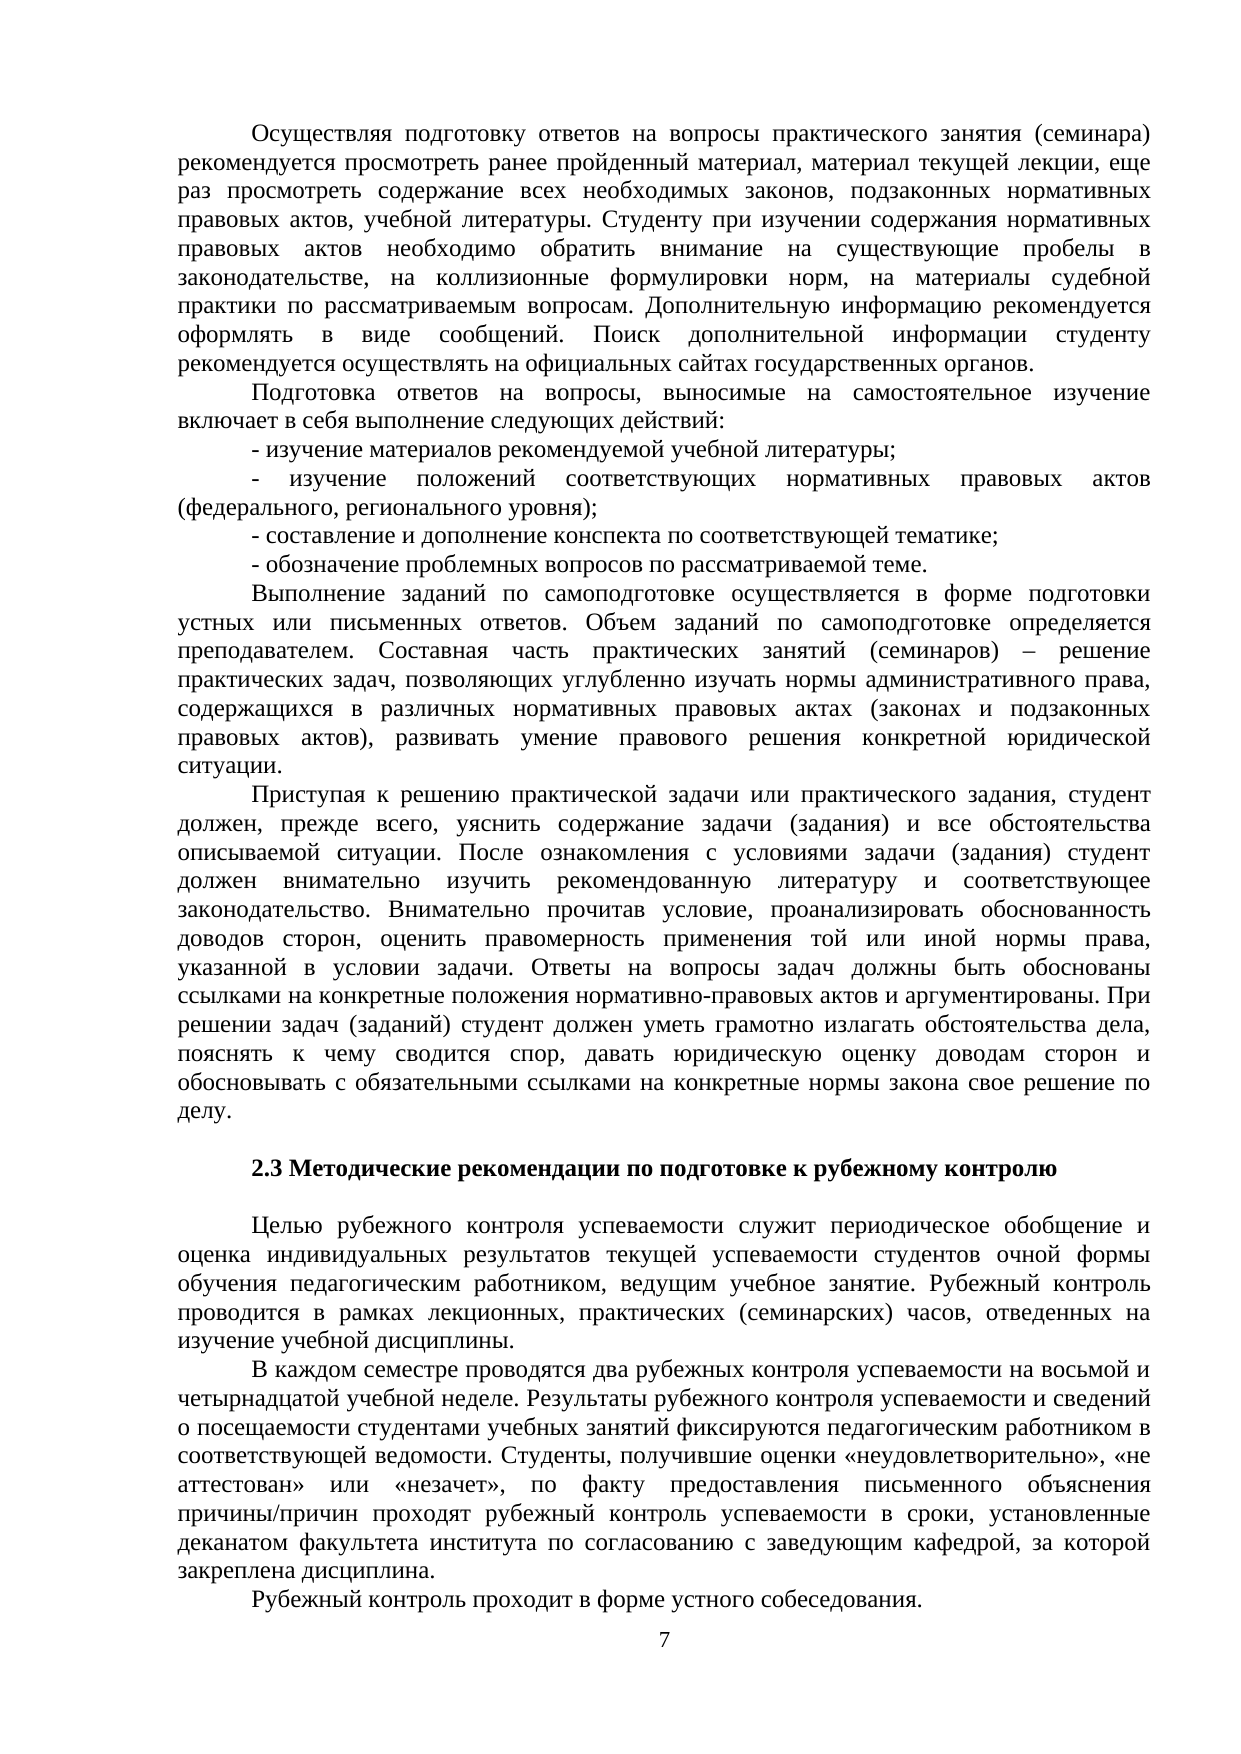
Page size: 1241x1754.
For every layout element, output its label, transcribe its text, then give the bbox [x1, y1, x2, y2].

text Осуществляя подготовку ответов на вопросы практического занятия (семинара) рекомендуется просмотреть ранее пройденный материал, материал текущей лекции, еще раз просмотреть содержание всех необходимых законов, подзаконных нормативных правовых актов, учебной литературы. Студенту при изучении содержания нормативных правовых актов необходимо обратить внимание на существующие пробелы в законодательстве, на коллизионные формулировки норм, на материалы судебной практики по рассматриваемым вопросам. Дополнительную информацию рекомендуется оформлять в виде сообщений. Поиск дополнительной информации студенту рекомендуется осуществлять на официальных сайтах государственных органов. [177, 118, 1152, 377]
text - обозначение проблемных вопросов по рассматриваемой теме. [177, 549, 1152, 578]
text - изучение материалов рекомендуемой учебной литературы; [177, 434, 1152, 463]
text Приступая к решению практической задачи или практического задания, студент должен, прежде всего, уяснить содержание задачи (задания) и все обстоятельства описываемой ситуации. После ознакомления с условиями задачи (задания) студент должен внимательно изучить рекомендованную литературу и соответствующее законодательство. Внимательно прочитав условие, проанализировать обоснованность доводов сторон, оценить правомерность применения той или иной нормы права, указанной в условии задачи. Ответы на вопросы задач должны быть обоснованы ссылками на конкретные положения нормативно-правовых актов и аргументированы. При решении задач (заданий) студент должен уметь грамотно излагать обстоятельства дела, пояснять к чему сводится спор, давать юридическую оценку доводам сторон и обосновывать с обязательными ссылками на конкретные нормы закона свое решение по делу. [177, 779, 1152, 1124]
text - составление и дополнение конспекта по соответствующей тематике; [177, 521, 1152, 549]
text Рубежный контроль проходит в форме устного собеседования. [177, 1584, 1152, 1613]
text Подготовка ответов на вопросы, выносимые на самостоятельное изучение включает в себя выполнение следующих действий: [177, 377, 1152, 434]
text Выполнение заданий по самоподготовке осуществляется в форме подготовки устных или письменных ответов. Объем заданий по самоподготовке определяется преподавателем. Составная часть практических занятий (семинаров) – решение практических задач, позволяющих углубленно изучать нормы административного права, содержащихся в различных нормативных правовых актах (законах и подзаконных правовых актов), развивать умение правового решения конкретной юридической ситуации. [177, 578, 1152, 779]
text Целью рубежного контроля успеваемости служит периодическое обобщение и оценка индивидуальных результатов текущей успеваемости студентов очной формы обучения педагогическим работником, ведущим учебное занятие. Рубежный контроль проводится в рамках лекционных, практических (семинарских) часов, отведенных на изучение учебной дисциплины. [177, 1211, 1152, 1354]
text В каждом семестре проводятся два рубежных контроля успеваемости на восьмой и четырнадцатой учебной неделе. Результаты рубежного контроля успеваемости и сведений о посещаемости студентами учебных занятий фиксируются педагогическим работником в соответствующей ведомости. Студенты, получившие оценки «неудовлетворительно», «не аттестован» или «незачет», по факту предоставления письменного объяснения причины/причин проходят рубежный контроль успеваемости в сроки, установленные деканатом факультета института по согласованию с заведующим кафедрой, за которой закреплена дисциплина. [177, 1354, 1152, 1584]
text 2.3 Методические рекомендации по подготовке к рубежному контролю [177, 1153, 1152, 1182]
text - изучение положений соответствующих нормативных правовых актов (федерального, регионального уровня); [177, 463, 1152, 521]
